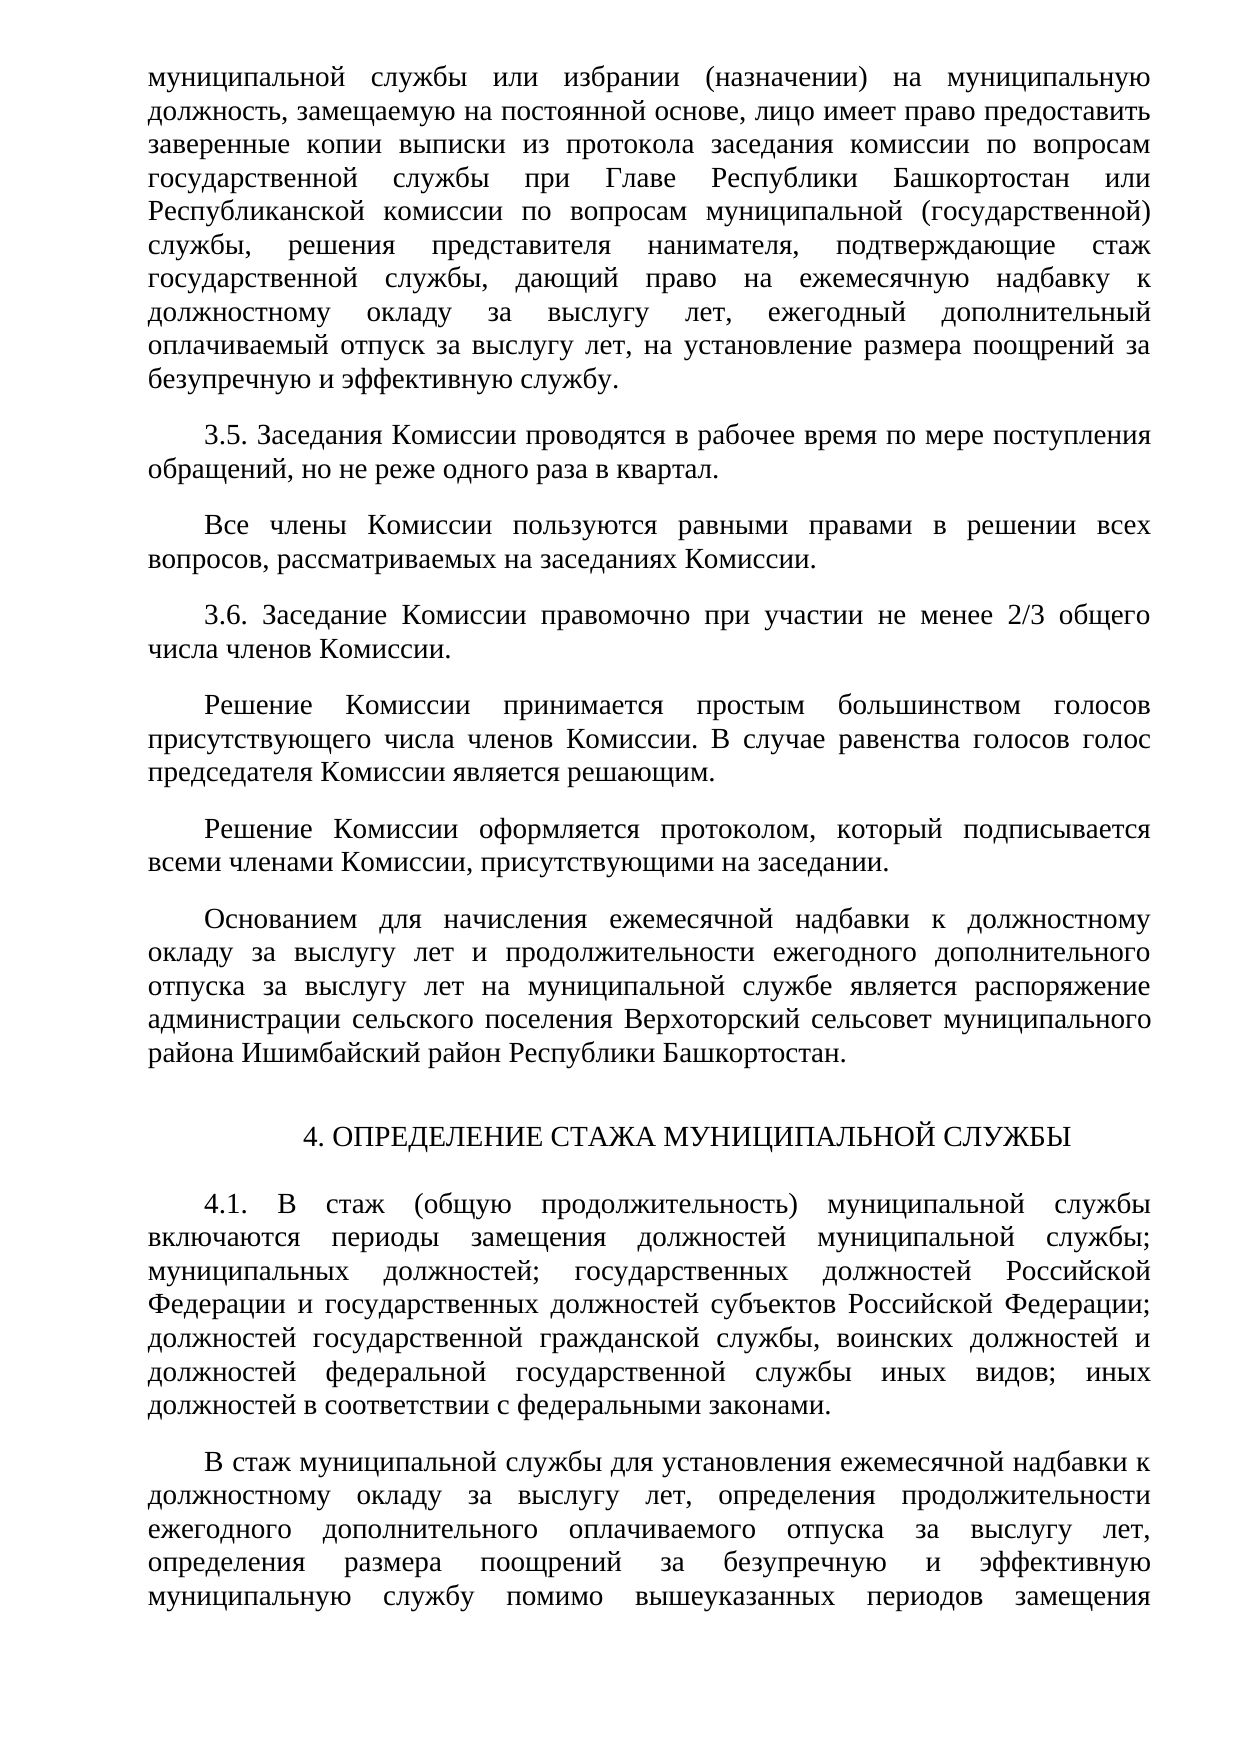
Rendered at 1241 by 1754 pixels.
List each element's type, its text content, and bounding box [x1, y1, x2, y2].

text Все члены Комиссии пользуются равными правами в решении всех вопросов, рассматриваемых на заседаниях Комиссии. [148, 507, 1152, 574]
text Решение Комиссии оформляется протоколом, который подписывается всеми членами Комиссии, присутствующими на заседании. [148, 811, 1152, 878]
text 3.5. Заседания Комиссии проводятся в рабочее время по мере поступления обращений, но не реже одного раза в квартал. [148, 417, 1152, 484]
text Решение Комиссии принимается простым большинством голосов присутствующего числа членов Комиссии. В случае равенства голосов голос председателя Комиссии является решающим. [148, 687, 1152, 788]
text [148, 59, 1152, 394]
text 4.1. В стаж (общую продолжительность) муниципальной службы включаются периоды замещения должностей муниципальной службы; муниципальных должностей; государственных должностей Российской Федерации и государственных должностей субъектов Российской Федерации; должностей государственной гражданской службы, воинских должностей и должностей федеральной государственной службы иных видов; иных должностей в соответствии с федеральными законами. [148, 1186, 1152, 1421]
text 3.6. Заседание Комиссии правомочно при участии не менее 2/3 общего числа членов Комиссии. [148, 597, 1152, 664]
text Основанием для начисления ежемесячной надбавки к должностному окладу за выслугу лет и продолжительности ежегодного дополнительного отпуска за выслугу лет на муниципальной службе является распоряжение администрации сельского поселения Верхоторский сельсовет муниципального района Ишимбайский район Республики Башкортостан. [148, 901, 1152, 1069]
text 4. ОПРЕДЕЛЕНИЕ СТАЖА МУНИЦИПАЛЬНОЙ СЛУЖБЫ [148, 1119, 1152, 1152]
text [148, 1444, 1152, 1611]
